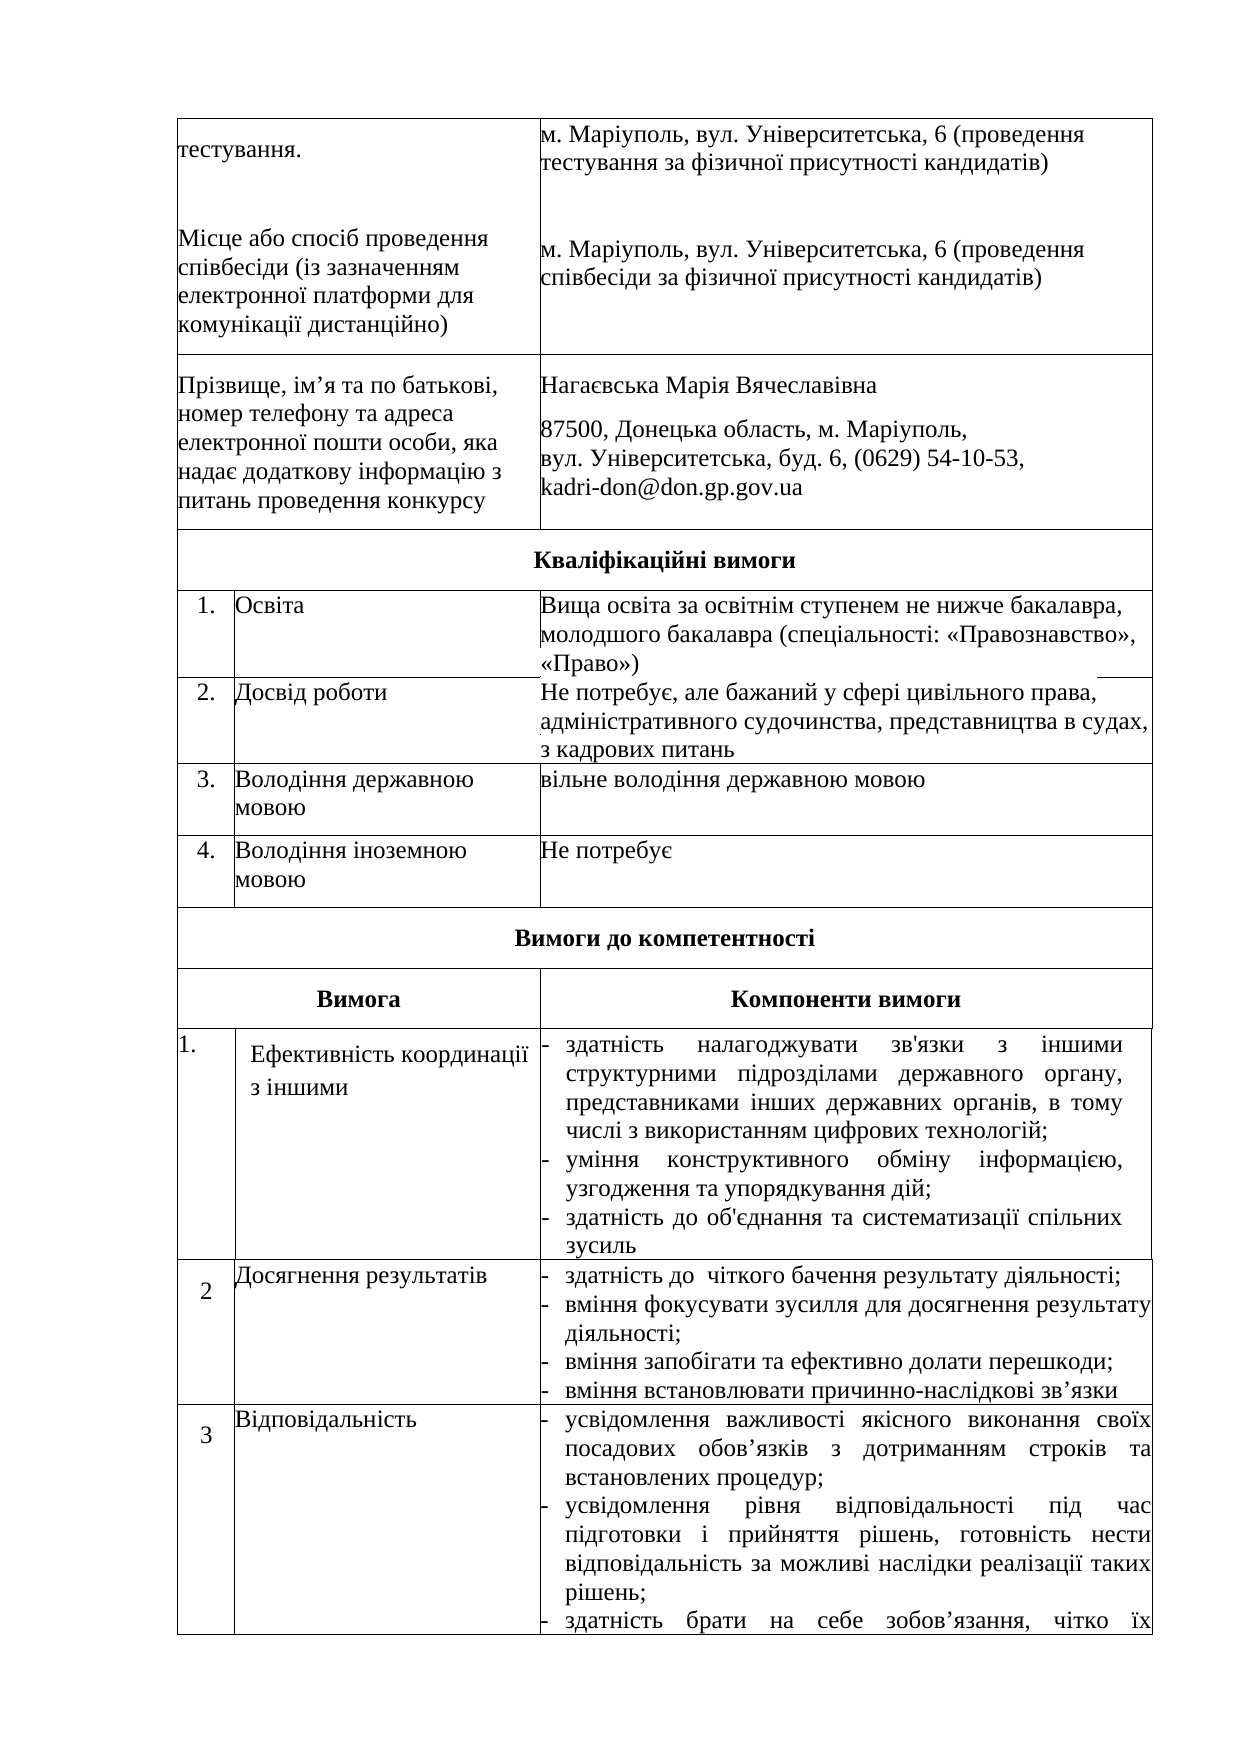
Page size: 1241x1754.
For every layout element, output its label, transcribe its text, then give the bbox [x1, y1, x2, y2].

table_cell Вимога [178, 969, 540, 1028]
table_cell Не потребує [541, 836, 1152, 907]
table_cell Прізвище, ім’я та по батькові, номер телефону та адреса електронної пошти особи, яка надає додаткову інформацію з питань проведення конкурсу [178, 355, 540, 529]
table_cell здатність до чіткого бачення результату діяльності; вміння фокусувати зусилля для досягнення результату діяльності; вміння запобігати та ефективно долати перешкоди; вміння встановлювати причинно-наслідкові зв’язки [541, 1260, 1152, 1404]
table_cell Ефективність координації з іншими [236, 1029, 540, 1259]
table_cell Нагаєвська Марія Вячеславівна 87500, Донецька область, м. Маріуполь, вул. Університетська, буд. 6, (0629) 54-10-53, kadri-don@don.gp.gov.ua [541, 355, 1152, 529]
table_cell 2. [178, 678, 234, 763]
table_cell 1. [178, 591, 234, 676]
table_cell Володіння державною мовою [235, 764, 540, 835]
table_cell здатність налагоджувати зв'язки з іншими структурними підрозділами державного органу, представниками інших державних органів, в тому числі з використанням цифрових технологій; уміння конструктивного обміну інформацією, узгодження та упорядкування дій; здатність до об'єднання та систематизації спільних зусиль [541, 1029, 1151, 1259]
table_cell 1. [178, 1029, 235, 1259]
table_cell Відповідальність [235, 1405, 540, 1634]
table_cell Досягнення результатів [235, 1260, 540, 1404]
table_cell Володіння іноземною мовою [235, 836, 540, 907]
table_cell Освіта [235, 591, 540, 676]
table_cell вільне володіння державною мовою [541, 764, 1152, 835]
table_cell 4. [178, 836, 234, 907]
table_cell Не потребує, але бажаний у сфері цивільного права, адміністративного судочинства, представництва в судах, з кадрових питань [541, 678, 1152, 763]
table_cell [541, 119, 1152, 354]
table_cell Вища освіта за освітнім ступенем не нижче бакалавра, молодшого бакалавра (спеціальності: «Правознавство», «Право») [541, 591, 1152, 676]
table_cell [178, 119, 540, 354]
table_cell Компоненти вимоги [541, 969, 1152, 1028]
table_cell 2 [178, 1260, 234, 1404]
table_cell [541, 1405, 1152, 1634]
table_cell Вимоги до компетентності [178, 908, 1152, 967]
table_cell 3 [178, 1405, 234, 1634]
table_cell Кваліфікаційні вимоги [178, 530, 1152, 590]
table_cell 3. [178, 764, 234, 835]
table_cell Досвід роботи [235, 678, 540, 763]
